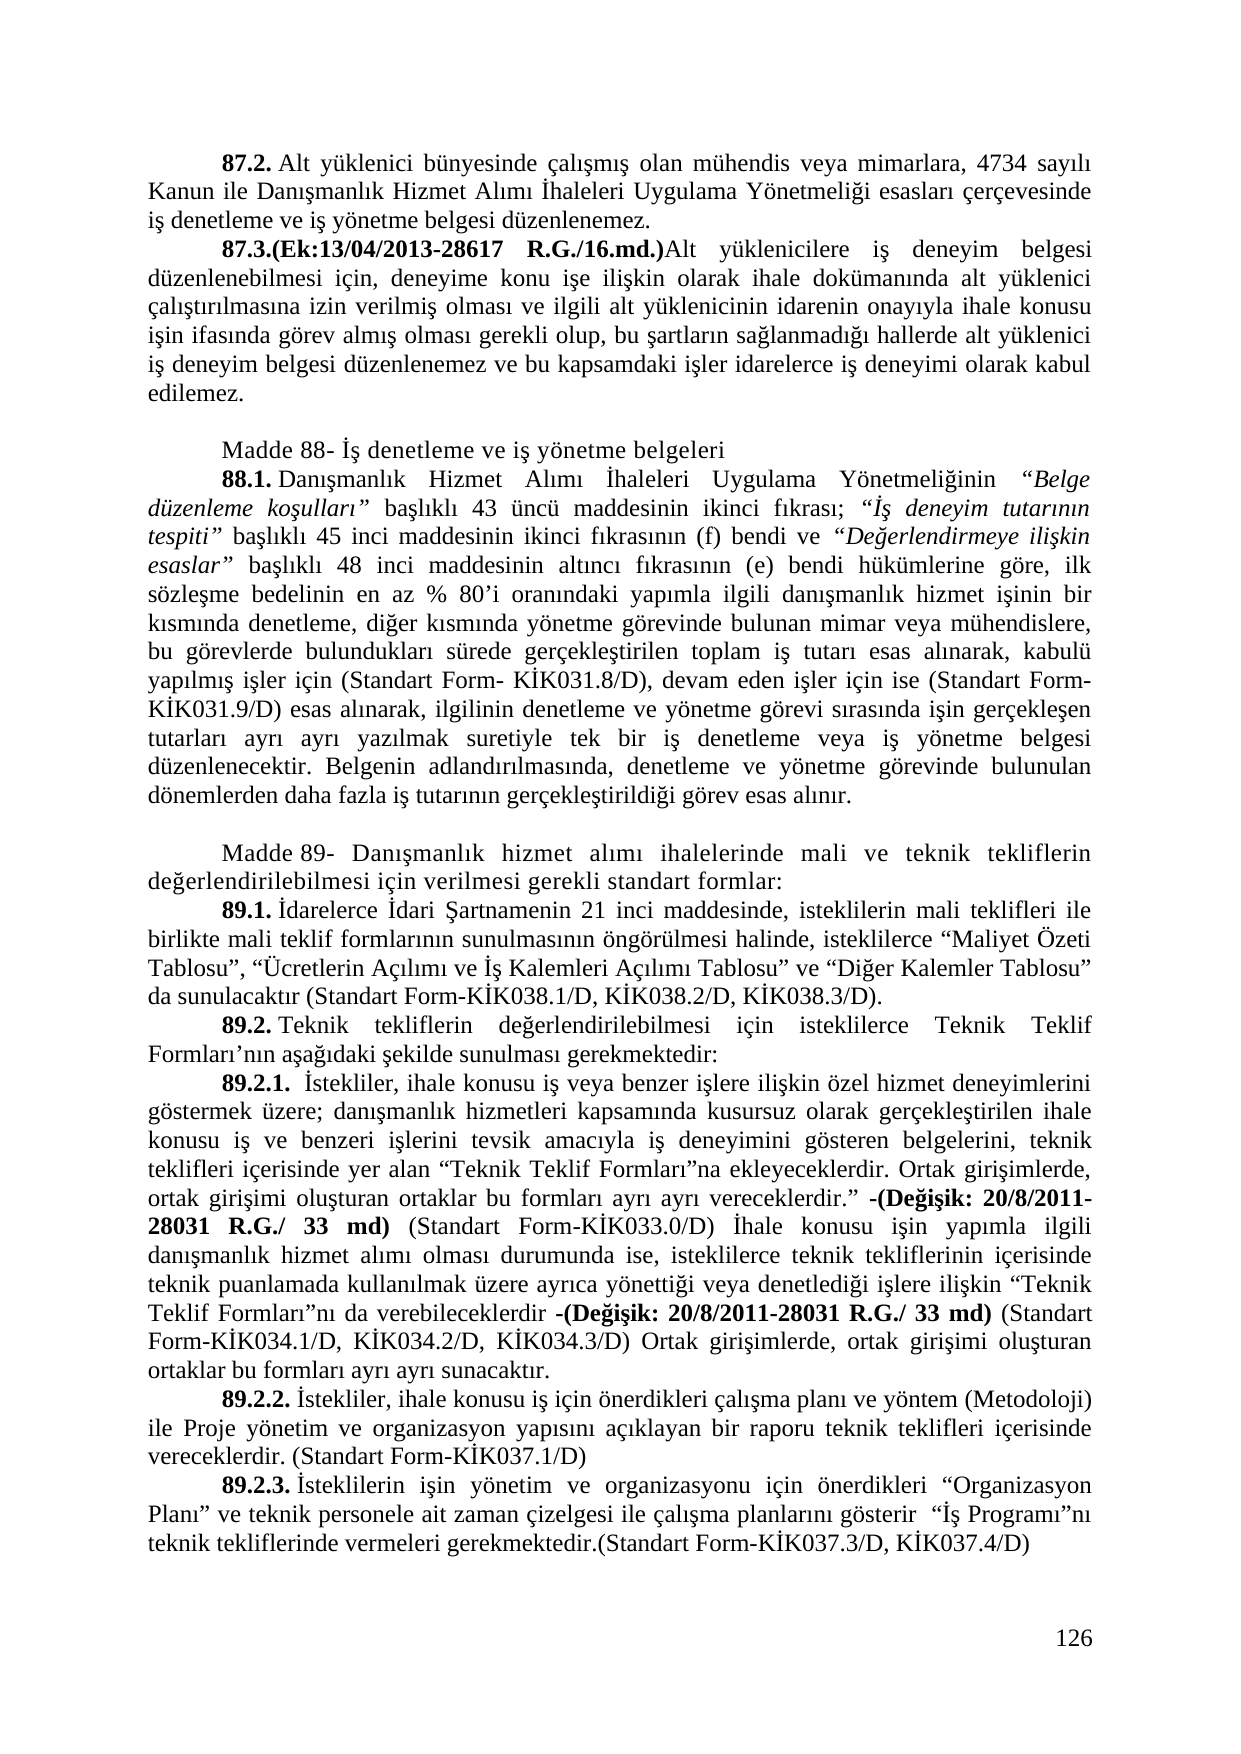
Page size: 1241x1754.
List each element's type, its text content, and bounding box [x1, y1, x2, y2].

text 89.1. İdarelerce İdari Şartnamenin 21 inci maddesinde, isteklilerin mali teklifleri ile birlikte mali teklif formlarının sunulmasının öngörülmesi halinde, isteklilerce “Maliyet Özeti Tablosu”, “Ücretlerin Açılımı ve İş Kalemleri Açılımı Tablosu” ve “Diğer Kalemler Tablosu” da sunulacaktır (Standart Form-KİK038.1/D, KİK038.2/D, KİK038.3/D). [148, 895, 1092, 1010]
subtitle Madde 89- Danışmanlık hizmet alımı ihalelerinde mali ve teknik tekliflerin değerlendirilebilmesi için verilmesi gerekli standart formlar: [148, 838, 1092, 895]
text 89.2.2. İstekliler, ihale konusu iş için önerdikleri çalışma planı ve yöntem (Metodoloji) ile Proje yönetim ve organizasyon yapısını açıklayan bir raporu teknik teklifleri içerisinde vereceklerdir. (Standart Form-KİK037.1/D) [148, 1384, 1092, 1470]
text 89.2.1. İstekliler, ihale konusu iş veya benzer işlere ilişkin özel hizmet deneyimlerini göstermek üzere; danışmanlık hizmetleri kapsamında kusursuz olarak gerçekleştirilen ihale konusu iş ve benzeri işlerini tevsik amacıyla iş deneyimini gösteren belgelerini, teknik teklifleri içerisinde yer alan “Teknik Teklif Formları”na ekleyeceklerdir. Ortak girişimlerde, ortak girişimi oluşturan ortaklar bu formları ayrı ayrı vereceklerdir.” -(Değişik: 20/8/2011-28031 R.G./ 33 md) (Standart Form-KİK033.0/D) İhale konusu işin yapımla ilgili danışmanlık hizmet alımı olması durumunda ise, isteklilerce teknik tekliflerinin içerisinde teknik puanlamada kullanılmak üzere ayrıca yönettiği veya denetlediği işlere ilişkin “Teknik Teklif Formları”nı da verebileceklerdir -(Değişik: 20/8/2011-28031 R.G./ 33 md) (Standart Form-KİK034.1/D, KİK034.2/D, KİK034.3/D) Ortak girişimlerde, ortak girişimi oluşturan ortaklar bu formları ayrı ayrı sunacaktır. [148, 1068, 1092, 1384]
subtitle Madde 88- İş denetleme ve iş yönetme belgeleri [148, 435, 1092, 464]
text 88.1. Danışmanlık Hizmet Alımı İhaleleri Uygulama Yönetmeliğinin “Belge düzenleme koşulları” başlıklı 43 üncü maddesinin ikinci fıkrası; “İş deneyim tutarının tespiti” başlıklı 45 inci maddesinin ikinci fıkrasının (f) bendi ve “Değerlendirmeye ilişkin esaslar” başlıklı 48 inci maddesinin altıncı fıkrasının (e) bendi hükümlerine göre, ilk sözleşme bedelinin en az % 80’i oranındaki yapımla ilgili danışmanlık hizmet işinin bir kısmında denetleme, diğer kısmında yönetme görevinde bulunan mimar veya mühendislere, bu görevlerde bulundukları sürede gerçekleştirilen toplam iş tutarı esas alınarak, kabulü yapılmış işler için (Standart Form- KİK031.8/D), devam eden işler için ise (Standart Form-KİK031.9/D) esas alınarak, ilgilinin denetleme ve yönetme görevi sırasında işin gerçekleşen tutarları ayrı ayrı yazılmak suretiyle tek bir iş denetleme veya iş yönetme belgesi düzenlenecektir. Belgenin adlandırılmasında, denetleme ve yönetme görevinde bulunulan dönemlerden daha fazla iş tutarının gerçekleştirildiği görev esas alınır. [148, 464, 1092, 809]
text 89.2.3. İsteklilerin işin yönetim ve organizasyonu için önerdikleri “Organizasyon Planı” ve teknik personele ait zaman çizelgesi ile çalışma planlarını gösterir “İş Programı”nı teknik tekliflerinde vermeleri gerekmektedir.(Standart Form-KİK037.3/D, KİK037.4/D) [148, 1470, 1092, 1556]
text 89.2. Teknik tekliflerin değerlendirilebilmesi için isteklilerce Teknik Teklif Formları’nın aşağıdaki şekilde sunulması gerekmektedir: [148, 1010, 1092, 1068]
text 87.3.(Ek:13/04/2013-28617 R.G./16.md.)Alt yüklenicilere iş deneyim belgesi düzenlenebilmesi için, deneyime konu işe ilişkin olarak ihale dokümanında alt yüklenici çalıştırılmasına izin verilmiş olması ve ilgili alt yüklenicinin idarenin onayıyla ihale konusu işin ifasında görev almış olması gerekli olup, bu şartların sağlanmadığı hallerde alt yüklenici iş deneyim belgesi düzenlenemez ve bu kapsamdaki işler idarelerce iş deneyimi olarak kabul edilemez. [148, 234, 1092, 406]
text 87.2. Alt yüklenici bünyesinde çalışmış olan mühendis veya mimarlara, 4734 sayılı Kanun ile Danışmanlık Hizmet Alımı İhaleleri Uygulama Yönetmeliği esasları çerçevesinde iş denetleme ve iş yönetme belgesi düzenlenemez. [148, 148, 1092, 234]
